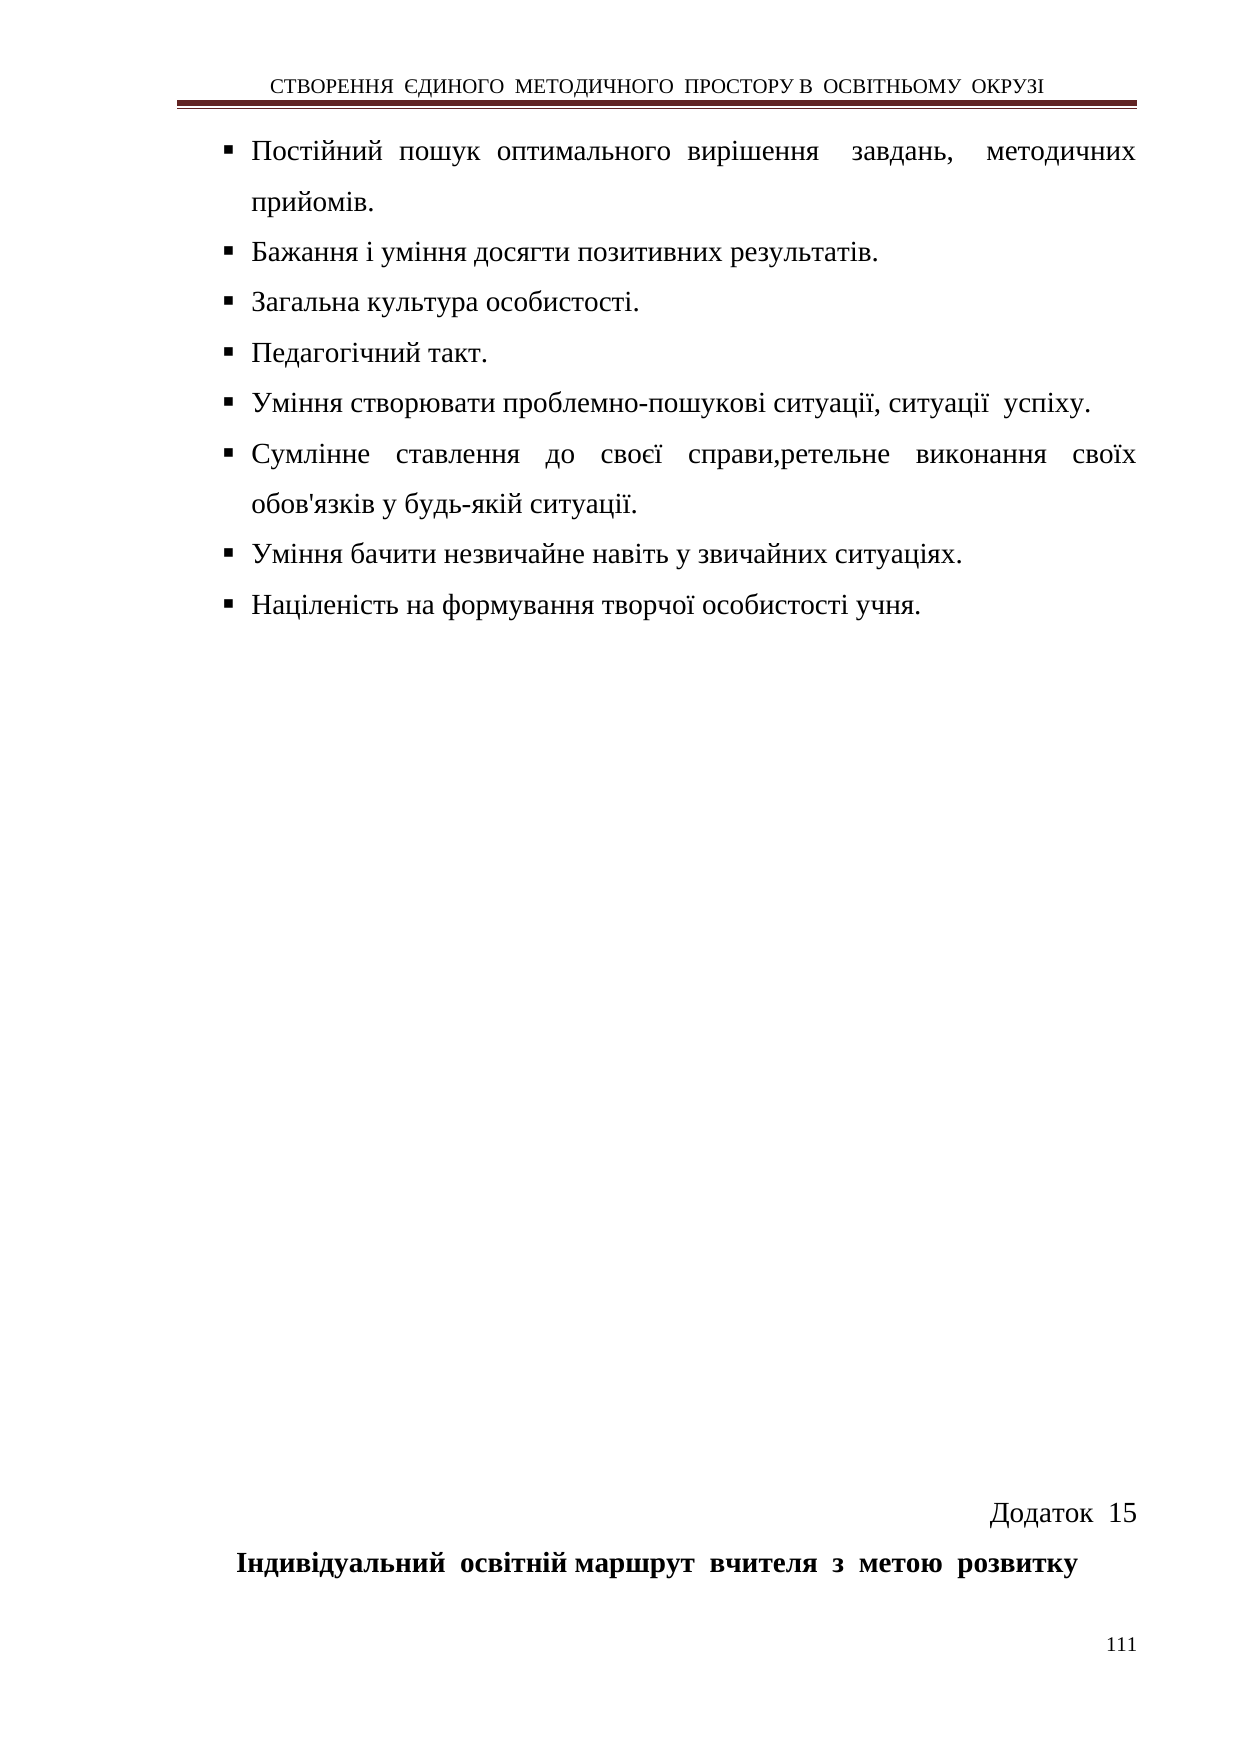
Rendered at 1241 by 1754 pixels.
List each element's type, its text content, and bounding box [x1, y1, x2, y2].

list Сумлінне ставлення до своєї справи,ретельне виконання своїх обов'язків у будь-якій ситуації. [222, 436, 1137, 520]
text Індивідуальний освітній маршрут вчителя з метою розвитку [177, 1546, 1137, 1579]
text Додаток 15 [207, 1495, 1137, 1529]
list Бажання і уміння досягти позитивних результатів. [222, 234, 1137, 268]
list Уміння бачити незвичайне навіть у звичайних ситуаціях. [222, 536, 1137, 570]
list Педагогічний такт. [222, 335, 1137, 368]
list Загальна культура особистості. [222, 284, 1137, 318]
list Націленість на формування творчої особистості учня. [222, 587, 1137, 621]
list Уміння створювати проблемно-пошукові ситуації, ситуації успіху. [222, 385, 1137, 419]
list Постійний пошук оптимального вирішення завдань, методичних прийомів. [222, 133, 1137, 217]
